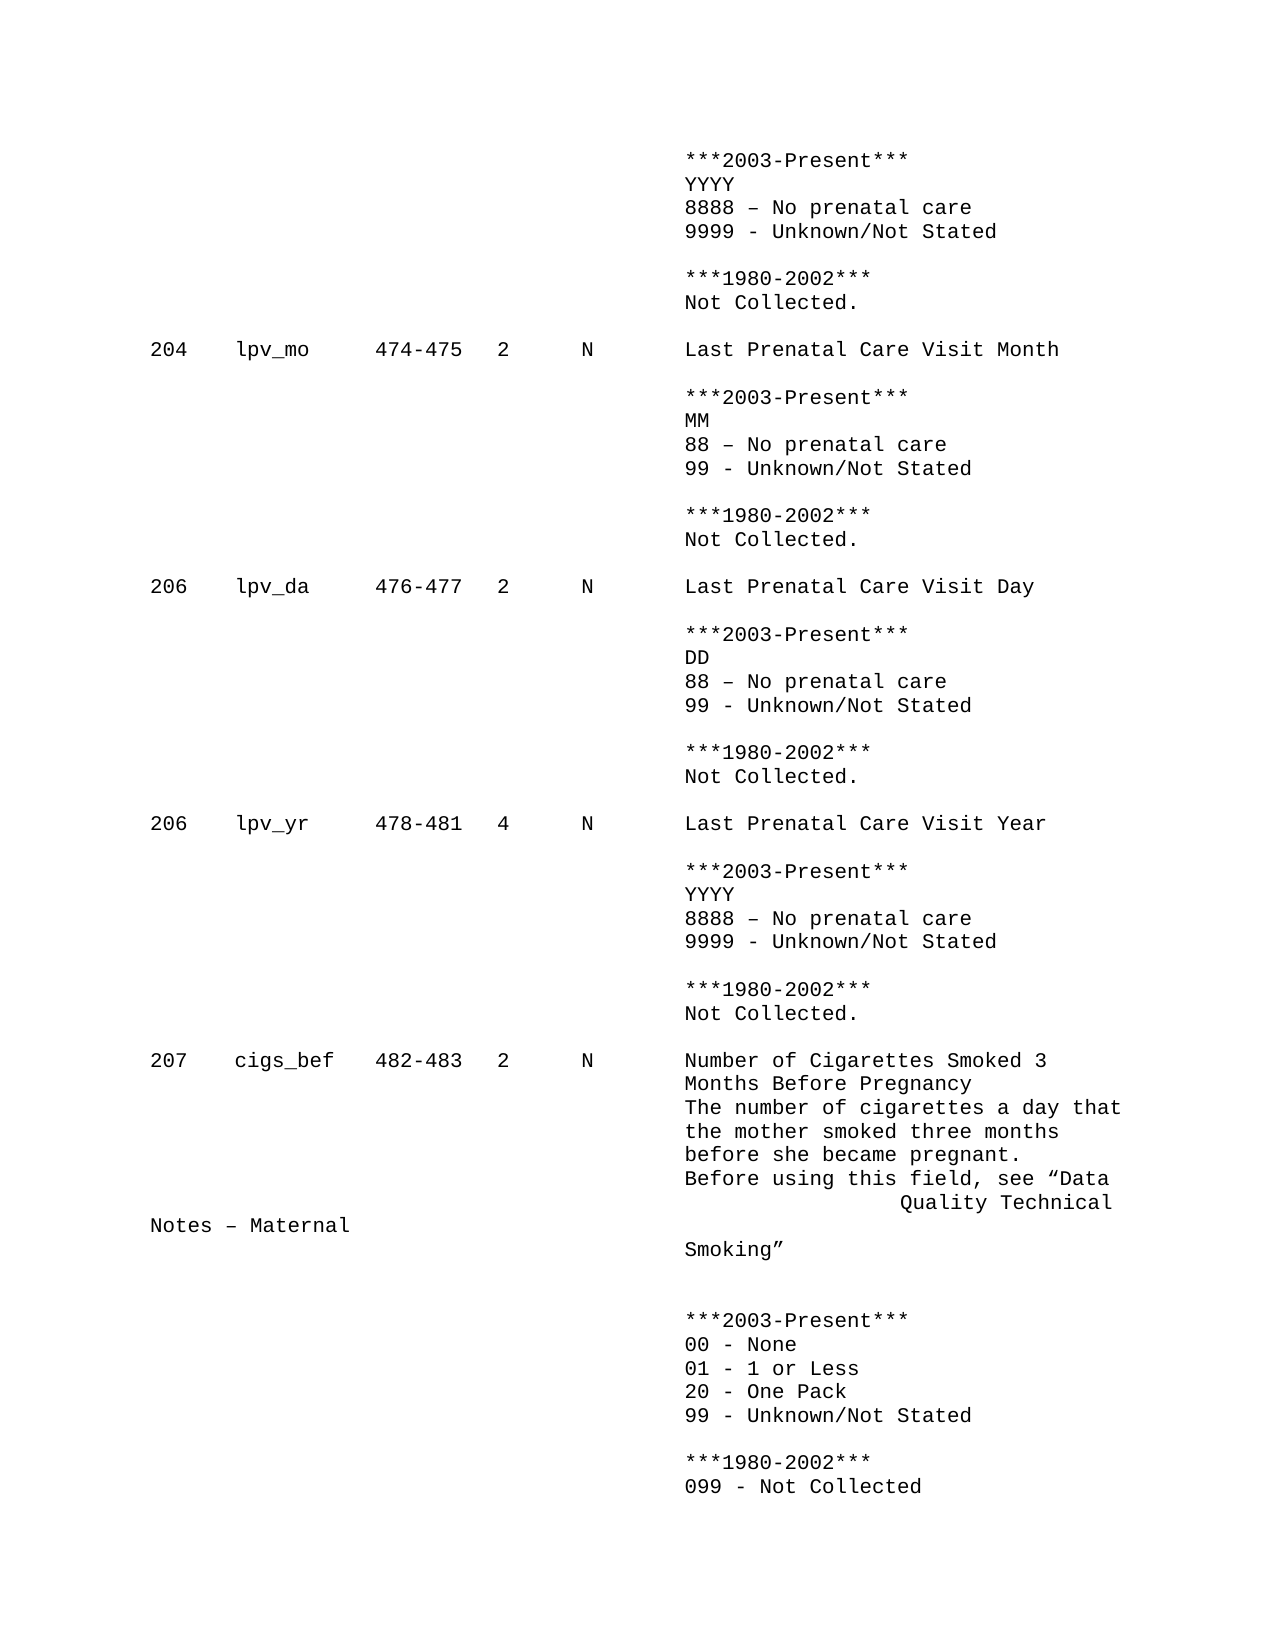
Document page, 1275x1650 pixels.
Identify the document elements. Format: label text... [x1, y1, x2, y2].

text ***2003-Present*** [150, 150, 1125, 174]
text 206 lpv_yr 478-481 4 N Last Prenatal Care Visit Year [150, 813, 1125, 837]
text Smoking” [150, 1239, 1125, 1263]
text ***1980-2002*** [150, 1452, 1125, 1476]
text ***2003-Present*** [150, 624, 1125, 647]
text 99 - Unknown/Not Stated [150, 1405, 1125, 1428]
text 99 - Unknown/Not Stated [150, 695, 1125, 718]
text Before using this field, see “Data Quality Technical Notes – Maternal [150, 1168, 1125, 1239]
text 204 lpv_mo 474-475 2 N Last Prenatal Care Visit Month [150, 339, 1125, 363]
text 207 cigs_bef 482-483 2 N Number of Cigarettes Smoked 3 [150, 1050, 1125, 1073]
text 99 - Unknown/Not Stated [150, 458, 1125, 481]
text 9999 - Unknown/Not Stated [150, 221, 1125, 244]
text ***1980-2002*** [684, 505, 1125, 529]
text 8888 – No prenatal care [150, 908, 1125, 932]
text 9999 - Unknown/Not Stated [150, 932, 1125, 955]
text 8888 – No prenatal care [150, 197, 1125, 221]
text Not Collected. [684, 292, 1125, 316]
text ***2003-Present*** [150, 387, 1125, 411]
text 88 – No prenatal care [150, 671, 1125, 695]
text DD [150, 647, 1125, 671]
text ***1980-2002*** [684, 742, 1125, 766]
text MM [150, 411, 1125, 434]
text ***2003-Present*** [150, 1310, 1125, 1334]
text 206 lpv_da 476-477 2 N Last Prenatal Care Visit Day [150, 576, 1125, 600]
text Not Collected. [684, 766, 1125, 789]
text 88 – No prenatal care [150, 434, 1125, 458]
text 01 - 1 or Less [150, 1358, 1125, 1381]
text YYYY [150, 174, 1125, 197]
text Not Collected. [684, 529, 1125, 552]
text 099 - Not Collected [150, 1476, 1125, 1499]
text The number of cigarettes a day that the mother smoked three months before she became pregnant. [684, 1097, 1125, 1168]
text Not Collected. [684, 1002, 1125, 1026]
text ***1980-2002*** [684, 979, 1125, 1002]
text ***2003-Present*** [150, 861, 1125, 884]
text YYYY [150, 884, 1125, 908]
text 20 - One Pack [150, 1381, 1125, 1405]
text 00 - None [150, 1334, 1125, 1358]
text ***1980-2002*** [684, 268, 1125, 292]
text Months Before Pregnancy [150, 1073, 1125, 1097]
